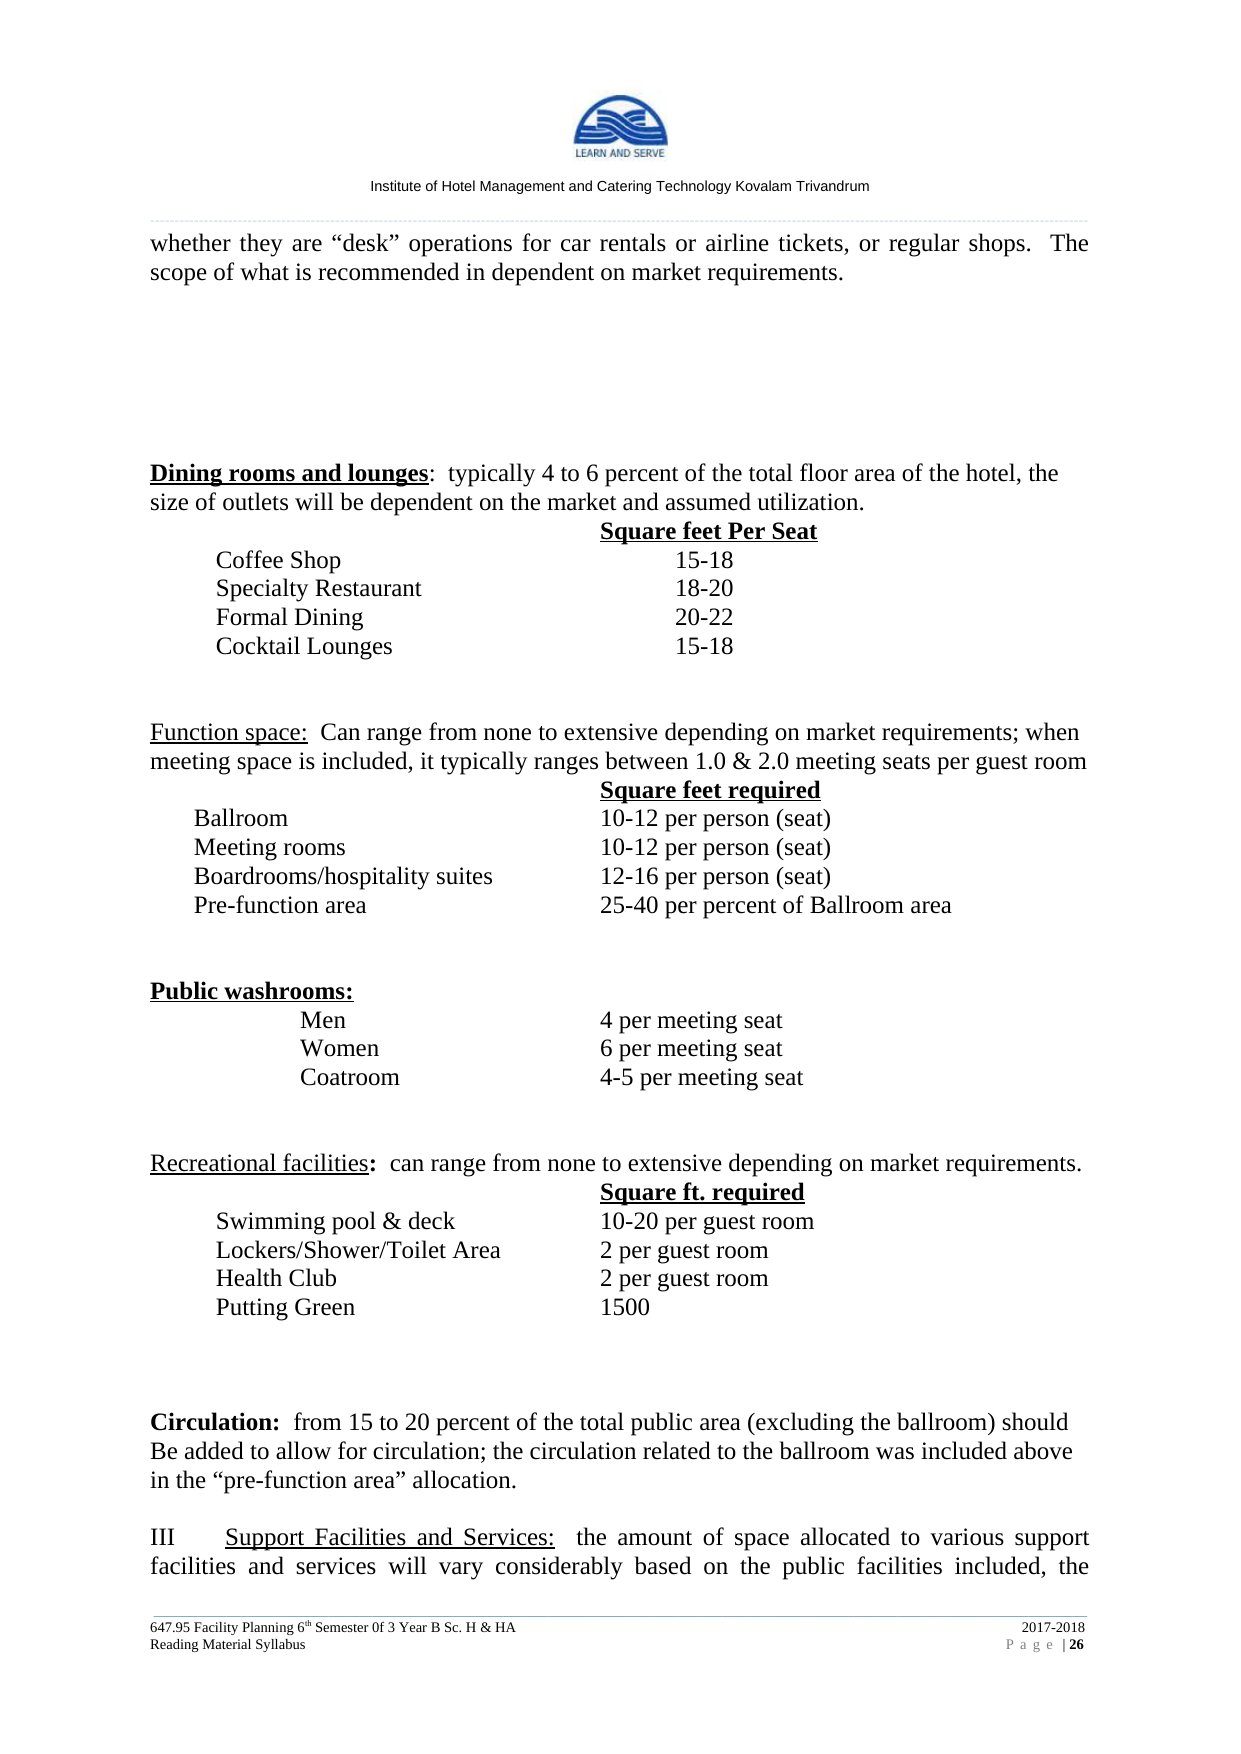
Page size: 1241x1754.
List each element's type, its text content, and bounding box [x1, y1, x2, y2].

text Formal Dining 20-22 [203, 602, 1090, 631]
text Meeting rooms 10-12 per person (seat) [150, 832, 1090, 861]
text Putting Green 1500 [203, 1292, 1090, 1321]
text Boardrooms/hospitality suites 12-16 per person (seat) [150, 861, 1090, 890]
text Lockers/Shower/Toilet Area 2 per guest room [203, 1235, 1090, 1263]
text Women 6 per meeting seat [150, 1033, 1090, 1062]
text Square ft. required [203, 1177, 1090, 1206]
text Recreational facilities: can range from none to extensive depending on market requirements. [150, 1148, 1090, 1177]
text Public washrooms: [150, 976, 1090, 1005]
text size of outlets will be dependent on the market and assumed utilization. [150, 487, 1090, 516]
text Men 4 per meeting seat [150, 1005, 1090, 1033]
text Cocktail Lounges 15-18 [203, 631, 1090, 660]
text Specialty Restaurant 18-20 [203, 573, 1090, 602]
text Function space: Can range from none to extensive depending on market requirements; when [150, 717, 1090, 746]
text Be added to allow for circulation; the circulation related to the ballroom was included above [150, 1436, 1090, 1465]
text Pre-function area 25-40 per percent of Ballroom area [150, 890, 1090, 918]
text meeting space is included, it typically ranges between 1.0 & 2.0 meeting seats per guest room [150, 746, 1090, 775]
text Square feet required [150, 775, 1090, 803]
text Ballroom 10-12 per person (seat) [150, 803, 1090, 832]
text Coatroom 4-5 per meeting seat [150, 1062, 1090, 1091]
text Dining rooms and lounges: typically 4 to 6 percent of the total floor area of the hotel, the [150, 458, 1090, 487]
subtitle Coffee Shop 15-18 [203, 545, 1090, 573]
text Swimming pool & deck 10-20 per guest room [203, 1206, 1090, 1235]
picture [572, 73, 669, 179]
text Health Club 2 per guest room [203, 1263, 1090, 1292]
text in the “pre-function area” allocation. [150, 1465, 1090, 1493]
text Circulation: from 15 to 20 percent of the total public area (excluding the ballroom) should [150, 1407, 1090, 1436]
text Square feet Per Seat [203, 516, 1090, 545]
